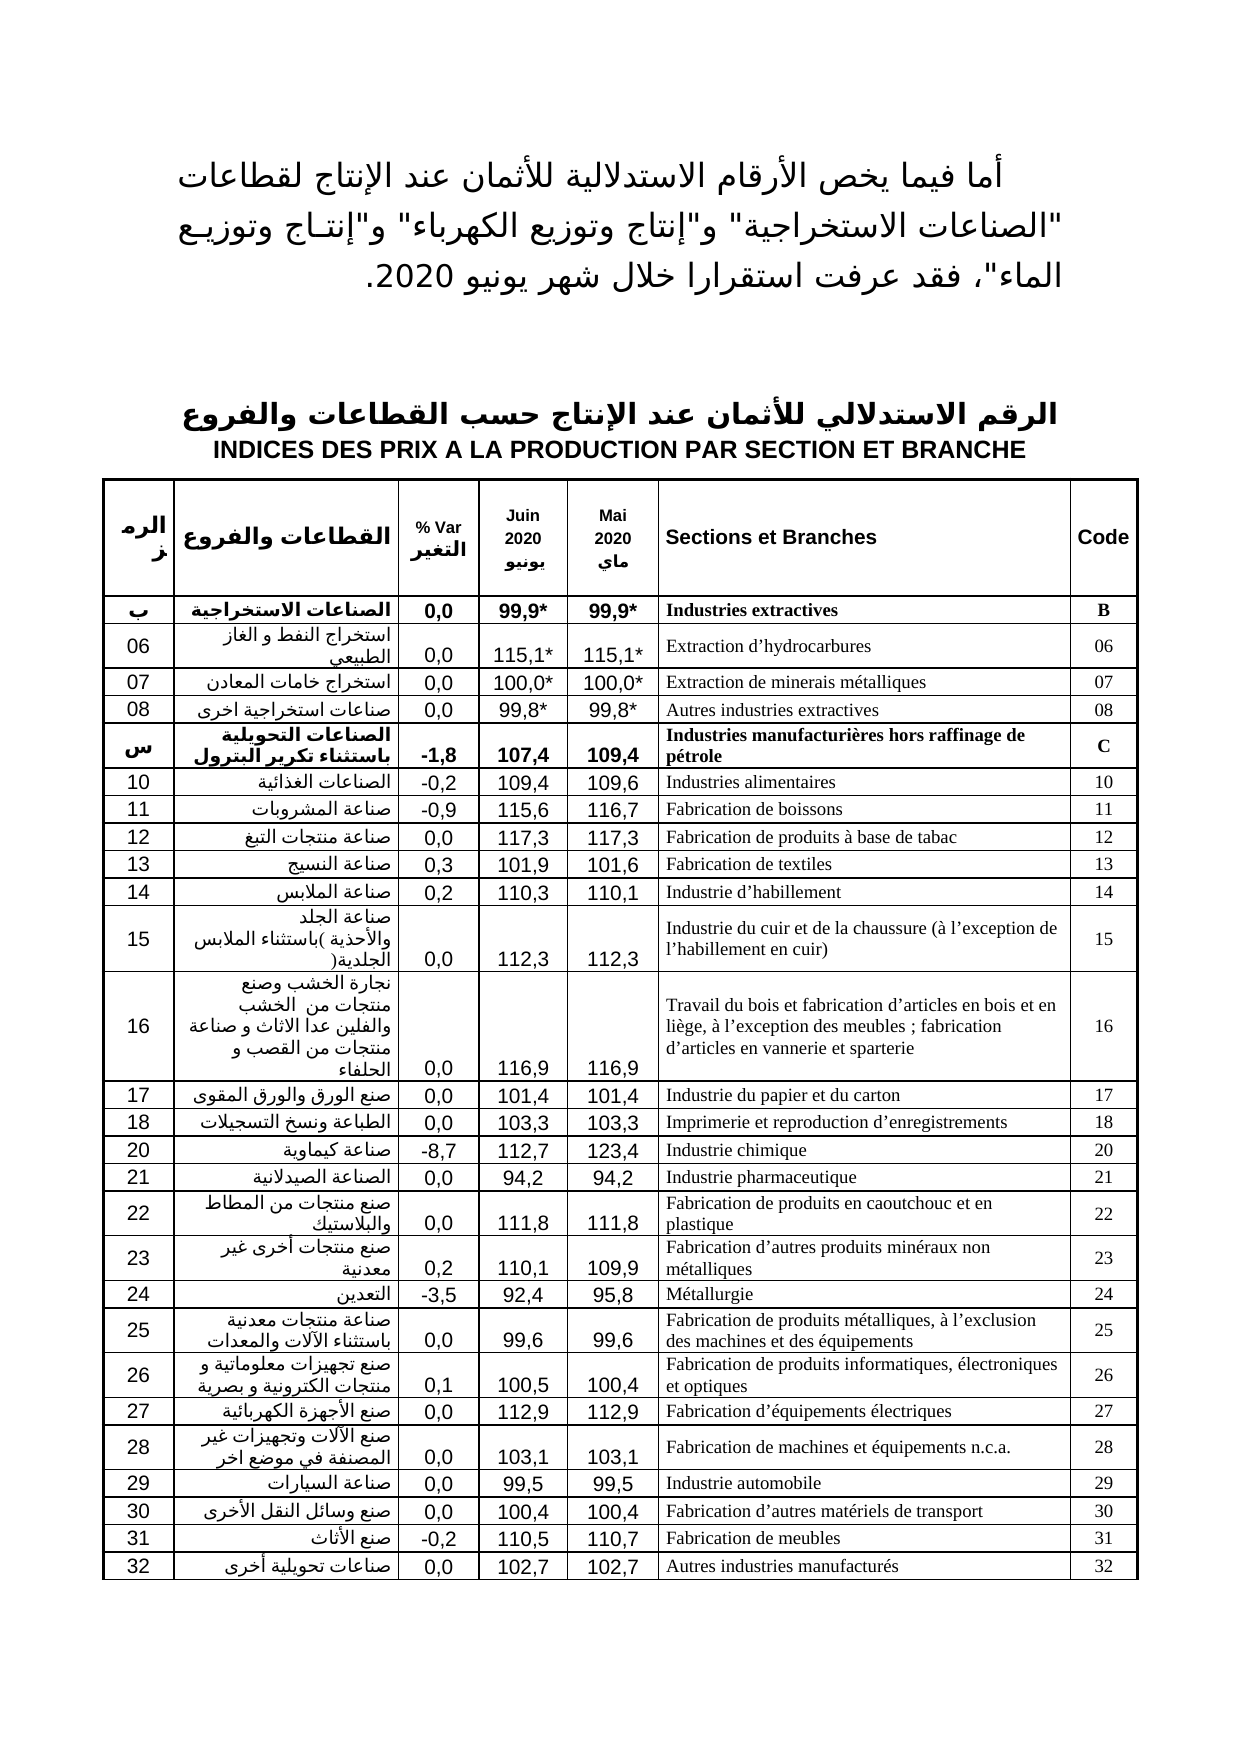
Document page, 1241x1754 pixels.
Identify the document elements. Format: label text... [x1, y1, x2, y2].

table_cell 06 [105, 624, 173, 667]
table_cell 99,9* [568, 597, 658, 623]
table_header Sections et Branches [659, 481, 1070, 595]
table_cell 112,3 [480, 906, 567, 971]
table_cell -8,7 [399, 1137, 478, 1163]
table_cell Métallurgie [659, 1281, 1070, 1307]
table_cell 29 [105, 1470, 173, 1496]
table_cell صناعة كيماوية [175, 1137, 398, 1163]
table_cell 99,9* [480, 597, 567, 623]
table_cell 20 [105, 1137, 173, 1163]
table_cell 123,4 [568, 1137, 658, 1163]
table_cell 99,8* [568, 696, 658, 722]
table_cell 27 [1071, 1398, 1136, 1424]
table_cell 32 [105, 1553, 173, 1578]
table_cell 31 [105, 1525, 173, 1551]
table_cell Industrie chimique [659, 1137, 1070, 1163]
table_cell 103,1 [480, 1426, 567, 1468]
table_cell 13 [1071, 851, 1136, 877]
table_cell 99,8* [480, 696, 567, 722]
table_cell Travail du bois et fabrication d’articles en bois et en liège, à l’exception des meubles ; fabrication d’articles en vannerie et sparterie [659, 972, 1070, 1080]
table_cell التعدين [175, 1281, 398, 1307]
table_cell Industrie automobile [659, 1470, 1070, 1496]
table_cell 95,8 [568, 1281, 658, 1307]
table_cell -0,9 [399, 796, 478, 822]
table_cell 20 [1071, 1137, 1136, 1163]
table_cell 13 [105, 851, 173, 877]
table_cell 11 [105, 796, 173, 822]
table_cell 0,0 [399, 597, 478, 623]
table_cell 0,0 [399, 1553, 478, 1578]
table_cell 99,6 [568, 1309, 658, 1352]
table_cell 100,5 [480, 1353, 567, 1396]
table_cell 15 [1071, 906, 1136, 971]
table_cell 21 [1071, 1164, 1136, 1190]
table_cell 109,4 [480, 769, 567, 794]
table_cell 101,4 [480, 1082, 567, 1108]
table_cell 08 [1071, 696, 1136, 722]
table_cell B [1071, 597, 1136, 623]
table_cell 28 [105, 1426, 173, 1468]
table_cell 110,5 [480, 1525, 567, 1551]
table_cell صنع تجهيزات معلوماتية و منتجات الكترونية و بصرية [175, 1353, 398, 1396]
table_cell نجارة الخشب وصنع منتجات من الخشب والفلين عدا الاثاث و صناعة منتجات من القصب و الحلفاء [175, 972, 398, 1080]
table_cell 22 [105, 1192, 173, 1235]
table_cell صنع منتجات من المطاط والبلاستيك [175, 1192, 398, 1235]
table_cell 109,9 [568, 1236, 658, 1279]
table_cell 0,2 [399, 1236, 478, 1279]
table_cell Industrie pharmaceutique [659, 1164, 1070, 1190]
table_cell 0,0 [399, 1498, 478, 1523]
table_cell صناعة منتجات التبغ [175, 824, 398, 849]
table_cell 10 [1071, 769, 1136, 794]
table_cell 0,0 [399, 906, 478, 971]
table_cell 29 [1071, 1470, 1136, 1496]
table_cell 110,3 [480, 879, 567, 904]
table_cell 109,4 [568, 724, 658, 767]
table_cell 117,3 [568, 824, 658, 849]
table_cell صناعة الملابس [175, 879, 398, 904]
table_cell 22 [1071, 1192, 1136, 1235]
table_cell 115,6 [480, 796, 567, 822]
table_cell 109,6 [568, 769, 658, 794]
table_cell 100,4 [568, 1353, 658, 1396]
table_cell صناعة منتجات معدنية باستثناء الآلات والمعدات [175, 1309, 398, 1352]
table_cell 0,0 [399, 1109, 478, 1135]
table_cell Industrie du papier et du carton [659, 1082, 1070, 1108]
table_cell الصناعة الصيدلانية [175, 1164, 398, 1190]
table_cell Fabrication de textiles [659, 851, 1070, 877]
table_cell 06 [1071, 624, 1136, 667]
table_cell 30 [105, 1498, 173, 1523]
table_cell 0,0 [399, 696, 478, 722]
table_cell 103,1 [568, 1426, 658, 1468]
table_cell صناعة المشروبات [175, 796, 398, 822]
table_cell Fabrication de produits informatiques, électroniques et optiques [659, 1353, 1070, 1396]
table_cell 25 [105, 1309, 173, 1352]
table_cell 100,0* [568, 669, 658, 695]
table_header Code [1071, 481, 1136, 595]
table_cell Imprimerie et reproduction d’enregistrements [659, 1109, 1070, 1135]
table_cell 23 [1071, 1236, 1136, 1279]
table_cell 15 [105, 906, 173, 971]
table_cell صناعة السيارات [175, 1470, 398, 1496]
table_cell 26 [105, 1353, 173, 1396]
table_cell 25 [1071, 1309, 1136, 1352]
table_cell 14 [1071, 879, 1136, 904]
table_cell 110,7 [568, 1525, 658, 1551]
table_cell 0,0 [399, 1164, 478, 1190]
text الرقم الاستدلالي للأثمان عند الإنتاج حسب القطاعات والفروع [148, 398, 1093, 432]
table_cell 99,5 [568, 1470, 658, 1496]
table_cell 16 [105, 972, 173, 1080]
table_cell C [1071, 724, 1136, 767]
table_cell 30 [1071, 1498, 1136, 1523]
table_cell Fabrication de boissons [659, 796, 1070, 822]
table_cell 21 [105, 1164, 173, 1190]
table_cell 17 [1071, 1082, 1136, 1108]
table_cell 0,0 [399, 1082, 478, 1108]
table_cell 116,9 [480, 972, 567, 1080]
table_cell 115,1* [480, 624, 567, 667]
table_cell 103,3 [480, 1109, 567, 1135]
table_cell الطباعة ونسخ التسجيلات [175, 1109, 398, 1135]
text أما فيما يخص الأرقام الاستدلالية للأثمان عند الإنتاج لقطاعات "الصناعات الاستخراجية" و"إنتاج وتوزيع الكهرباء" و"إنتاج وتوزيع الماء"، فقد عرفت استقرارا خلال شهر يونيو 2020. [177, 148, 1063, 298]
table_cell 0,0 [399, 669, 478, 695]
table_cell 103,3 [568, 1109, 658, 1135]
table_cell صناعات تحويلية أخرى [175, 1553, 398, 1578]
table_cell 0,0 [399, 972, 478, 1080]
table_cell 117,3 [480, 824, 567, 849]
table_cell 112,9 [568, 1398, 658, 1424]
table_cell صنع وسائل النقل الأخرى [175, 1498, 398, 1523]
table_cell 102,7 [480, 1553, 567, 1578]
table_cell -0,2 [399, 769, 478, 794]
table_cell 99,6 [480, 1309, 567, 1352]
table_cell 100,4 [568, 1498, 658, 1523]
table_cell Fabrication d’équipements électriques [659, 1398, 1070, 1424]
table_cell صناعة النسيج [175, 851, 398, 877]
table_header Var % التغير [399, 481, 478, 595]
table_cell 17 [105, 1082, 173, 1108]
table_cell 99,5 [480, 1470, 567, 1496]
table_cell صنع منتجات أخرى غير معدنية [175, 1236, 398, 1279]
table_cell -0,2 [399, 1525, 478, 1551]
table_cell صناعات استخراجية اخرى [175, 696, 398, 722]
table_cell Autres industries manufacturés [659, 1553, 1070, 1578]
table_cell 23 [105, 1236, 173, 1279]
table_cell 0,0 [399, 1398, 478, 1424]
table_cell 110,1 [568, 879, 658, 904]
table_cell 101,6 [568, 851, 658, 877]
table_cell Fabrication de machines et équipements n.c.a. [659, 1426, 1070, 1468]
table_cell -1,8 [399, 724, 478, 767]
table_cell 0,2 [399, 879, 478, 904]
table_cell 0,0 [399, 624, 478, 667]
table_cell استخراج خامات المعادن [175, 669, 398, 695]
table_cell 10 [105, 769, 173, 794]
table_cell 112,9 [480, 1398, 567, 1424]
table_cell Fabrication de produits métalliques, à l’exclusion des machines et des équipements [659, 1309, 1070, 1352]
table_cell 24 [1071, 1281, 1136, 1307]
table_header Mai 2020 ماي [568, 481, 658, 595]
table_cell Industries manufacturières hors raffinage de pétrole [659, 724, 1070, 767]
table_cell 0,0 [399, 1426, 478, 1468]
table_cell 115,1* [568, 624, 658, 667]
table_cell الصناعات الاستخراجية [175, 597, 398, 623]
table_cell الصناعات التحويلية باستثناء تكرير البترول [175, 724, 398, 767]
table_cell 14 [105, 879, 173, 904]
table_cell 100,0* [480, 669, 567, 695]
table_cell صنع الآلات وتجهيزات غير المصنفة في موضع اخر [175, 1426, 398, 1468]
table_cell Extraction d’hydrocarbures [659, 624, 1070, 667]
table_cell 100,4 [480, 1498, 567, 1523]
table_cell Fabrication de meubles [659, 1525, 1070, 1551]
table_cell Industrie du cuir et de la chaussure (à l’exception de l’habillement en cuir) [659, 906, 1070, 971]
table_cell 0,0 [399, 824, 478, 849]
table_cell 07 [105, 669, 173, 695]
table_cell 24 [105, 1281, 173, 1307]
table_cell 27 [105, 1398, 173, 1424]
table_cell س [105, 724, 173, 767]
table_cell 0,0 [399, 1309, 478, 1352]
table_cell Fabrication de produits en caoutchouc et en plastique [659, 1192, 1070, 1235]
table_cell 31 [1071, 1525, 1136, 1551]
table_cell 18 [1071, 1109, 1136, 1135]
table_cell صنع الأجهزة الكهربائية [175, 1398, 398, 1424]
table_cell -3,5 [399, 1281, 478, 1307]
table_cell 12 [105, 824, 173, 849]
table_cell الصناعات الغذائية [175, 769, 398, 794]
table_header القطاعات والفروع [175, 481, 398, 595]
table_cell 0,0 [399, 1192, 478, 1235]
table_cell Industrie d’habillement [659, 879, 1070, 904]
table_cell 0,0 [399, 1470, 478, 1496]
table_cell 102,7 [568, 1553, 658, 1578]
table_cell صناعة الجلد والأحذية )باستثناء الملابس الجلدية( [175, 906, 398, 971]
table_cell استخراج النفط و الغاز الطبيعي [175, 624, 398, 667]
table_cell 107,4 [480, 724, 567, 767]
table_cell 101,9 [480, 851, 567, 877]
table_cell صنع الورق والورق المقوى [175, 1082, 398, 1108]
table_cell 18 [105, 1109, 173, 1135]
table_cell 0,1 [399, 1353, 478, 1396]
table_cell 12 [1071, 824, 1136, 849]
table_cell 112,3 [568, 906, 658, 971]
table_cell 16 [1071, 972, 1136, 1080]
table_cell ب [105, 597, 173, 623]
table_cell 08 [105, 696, 173, 722]
table_cell Fabrication de produits à base de tabac [659, 824, 1070, 849]
table_cell 28 [1071, 1426, 1136, 1468]
table_cell 112,7 [480, 1137, 567, 1163]
table_cell صنع الأثاث [175, 1525, 398, 1551]
table_cell Autres industries extractives [659, 696, 1070, 722]
table_cell Fabrication d’autres produits minéraux non métalliques [659, 1236, 1070, 1279]
table_cell 0,3 [399, 851, 478, 877]
table_cell 07 [1071, 669, 1136, 695]
text INDICES DES PRIX A SECTION ET BRANCHE [148, 432, 1093, 465]
table_cell Extraction de minerais métalliques [659, 669, 1070, 695]
table_cell 101,4 [568, 1082, 658, 1108]
table_cell 116,7 [568, 796, 658, 822]
table_cell Industries alimentaires [659, 769, 1070, 794]
table_header Juin 2020 يونيو [480, 481, 567, 595]
table_cell 11 [1071, 796, 1136, 822]
table_cell 111,8 [480, 1192, 567, 1235]
table_cell 32 [1071, 1553, 1136, 1578]
table_cell 94,2 [568, 1164, 658, 1190]
table_cell 116,9 [568, 972, 658, 1080]
table_header الرمز [105, 481, 173, 595]
table_cell 110,1 [480, 1236, 567, 1279]
table_cell 92,4 [480, 1281, 567, 1307]
table_cell 94,2 [480, 1164, 567, 1190]
table_cell 111,8 [568, 1192, 658, 1235]
table_cell 26 [1071, 1353, 1136, 1396]
table_cell Fabrication d’autres matériels de transport [659, 1498, 1070, 1523]
table_cell Industries extractives [659, 597, 1070, 623]
